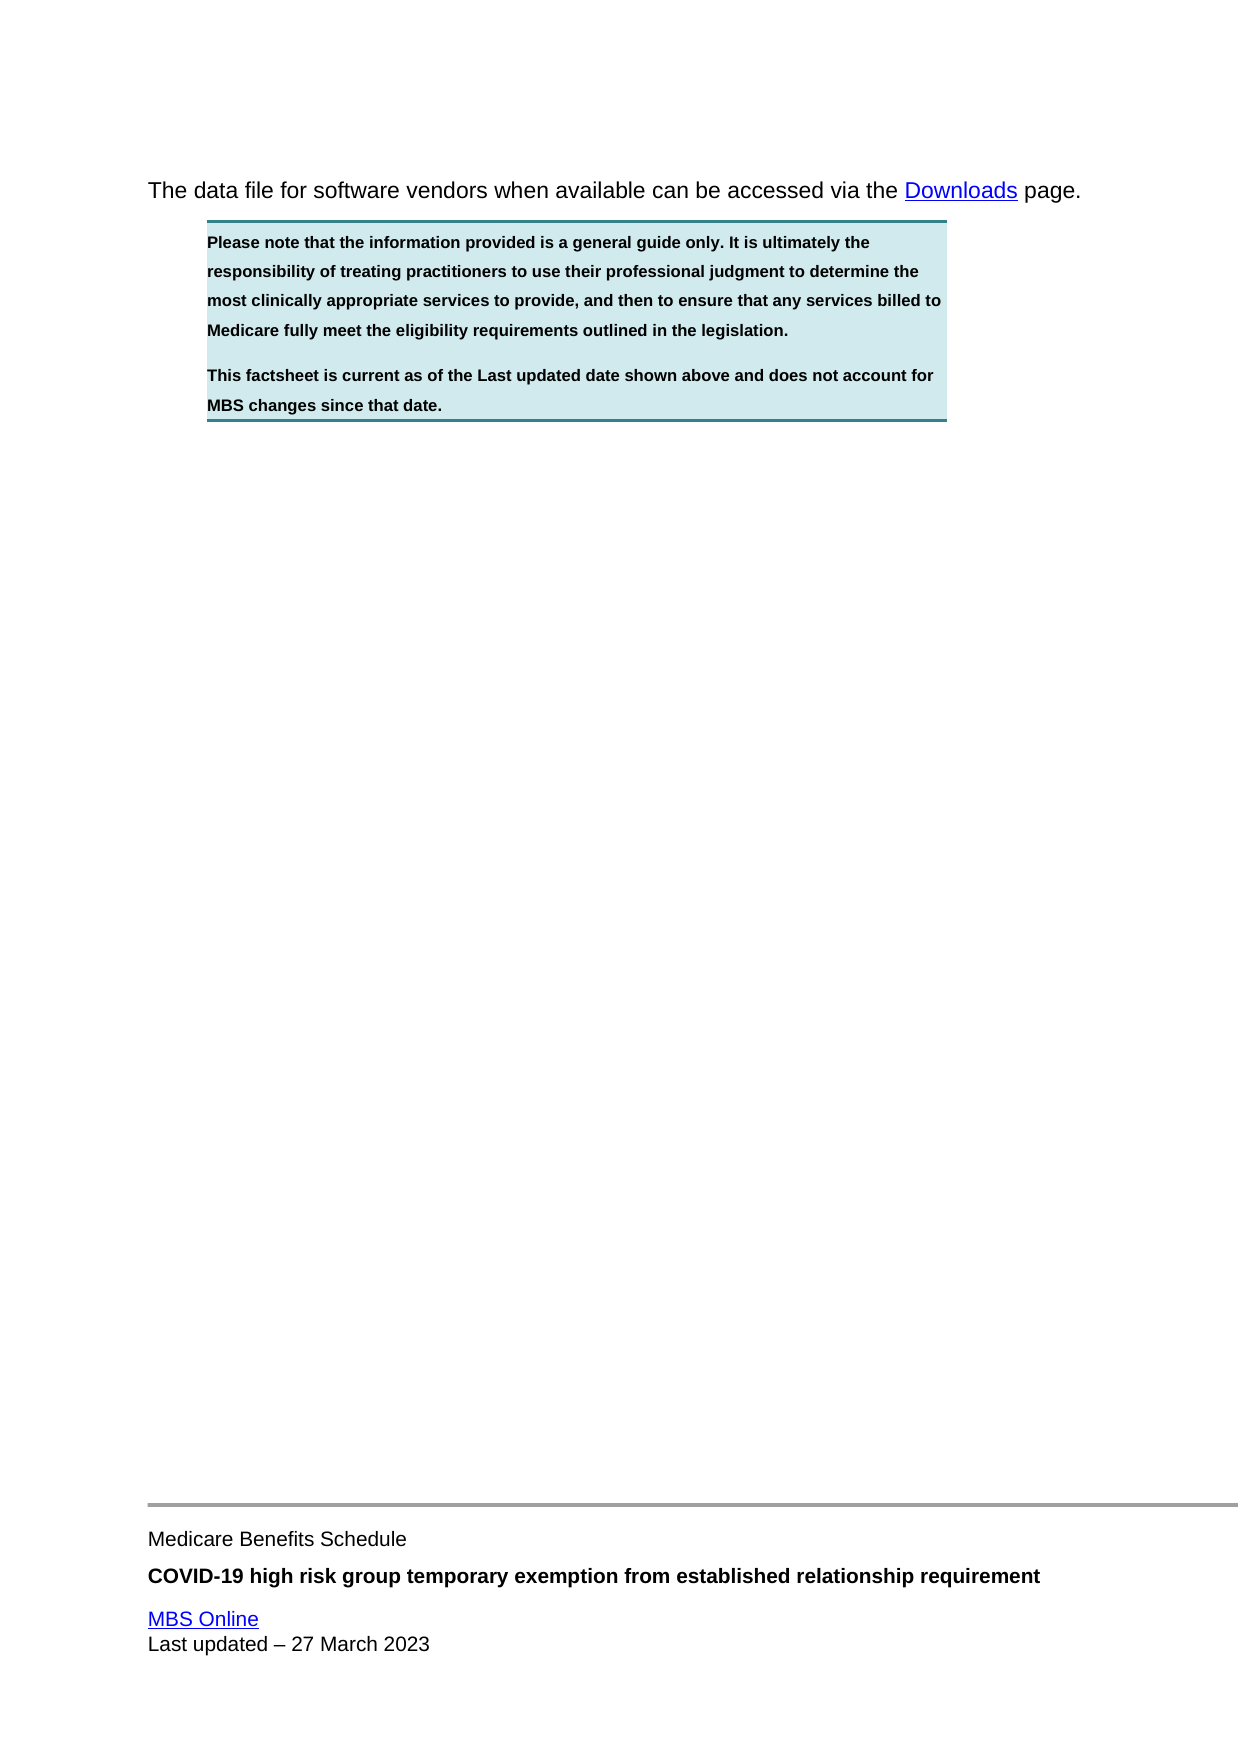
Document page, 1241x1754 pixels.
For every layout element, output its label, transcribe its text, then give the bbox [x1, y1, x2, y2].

text The data file for software vendors when available can be accessed via the Downloads page. [148, 177, 1092, 203]
text Please note that the information provided is a general guide only. It is ultimately the responsibility of treating practitioners to use their professional judgment to determine the most clinically appropriate services to provide, and then to ensure that any services billed to Medicare fully meet the eligibility requirements outlined in the legislation. [207, 223, 947, 342]
text This factsheet is current as of the Last updated date shown above and does not account for MBS changes since that date. [207, 353, 947, 419]
